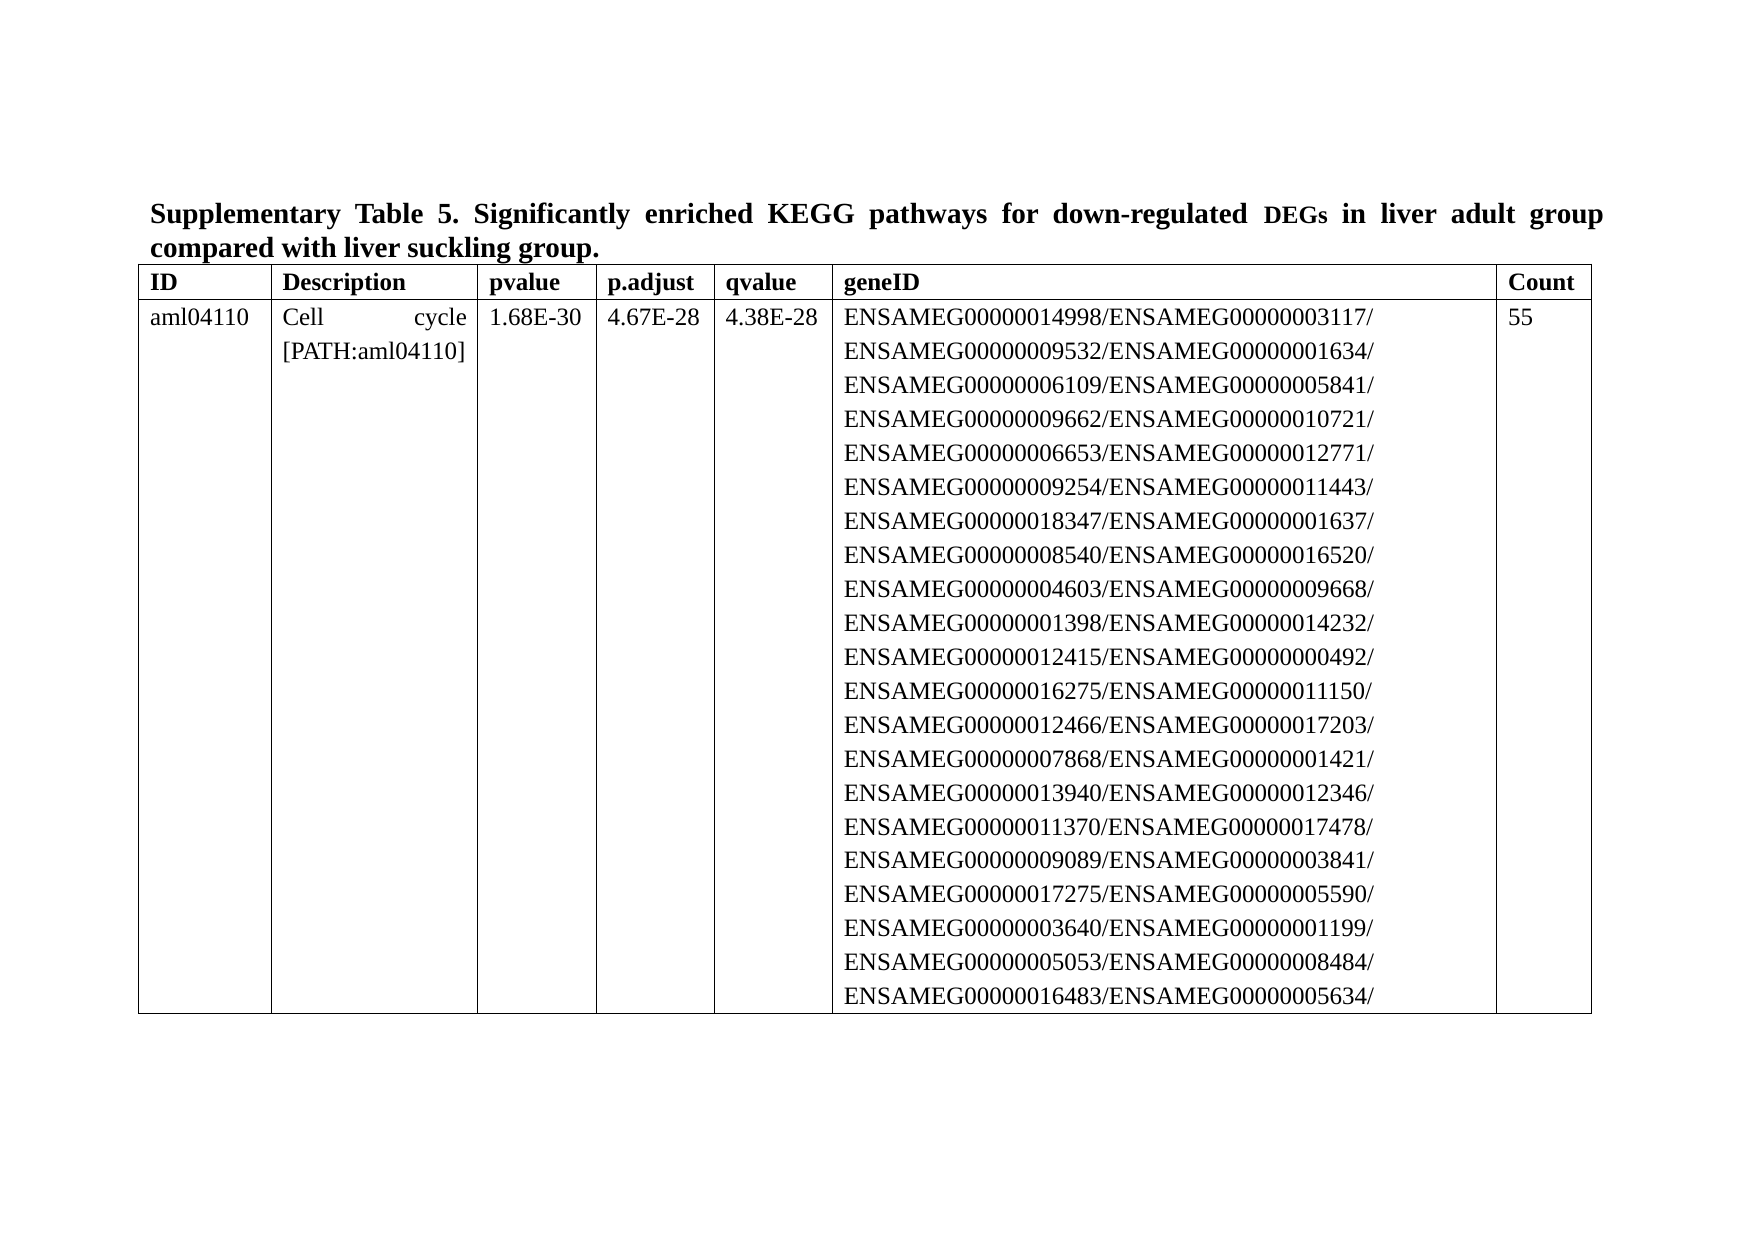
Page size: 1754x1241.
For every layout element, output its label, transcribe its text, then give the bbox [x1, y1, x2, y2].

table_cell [833, 300, 1496, 1013]
table_header geneID [833, 265, 1496, 298]
table_cell 4.38E-28 [715, 300, 832, 1013]
table_header Count [1497, 265, 1591, 298]
table_cell aml04110 [139, 300, 271, 1013]
table_cell 1.68E-30 [478, 300, 596, 1013]
table_header qvalue [715, 265, 832, 298]
table_cell 55 [1497, 300, 1591, 1013]
table_header pvalue [478, 265, 596, 298]
table_header p.adjust [597, 265, 714, 298]
table_header ID [139, 265, 271, 298]
table_header Description [272, 265, 477, 298]
table_cell Cell cycle [PATH:aml04110] [272, 300, 477, 1013]
text Supplementary Table 5. Significantly enriched KEGG pathways for down-regulated DEGs in liver adult group compared with liver suckling group. [150, 196, 1604, 263]
table_cell 4.67E-28 [597, 300, 714, 1013]
